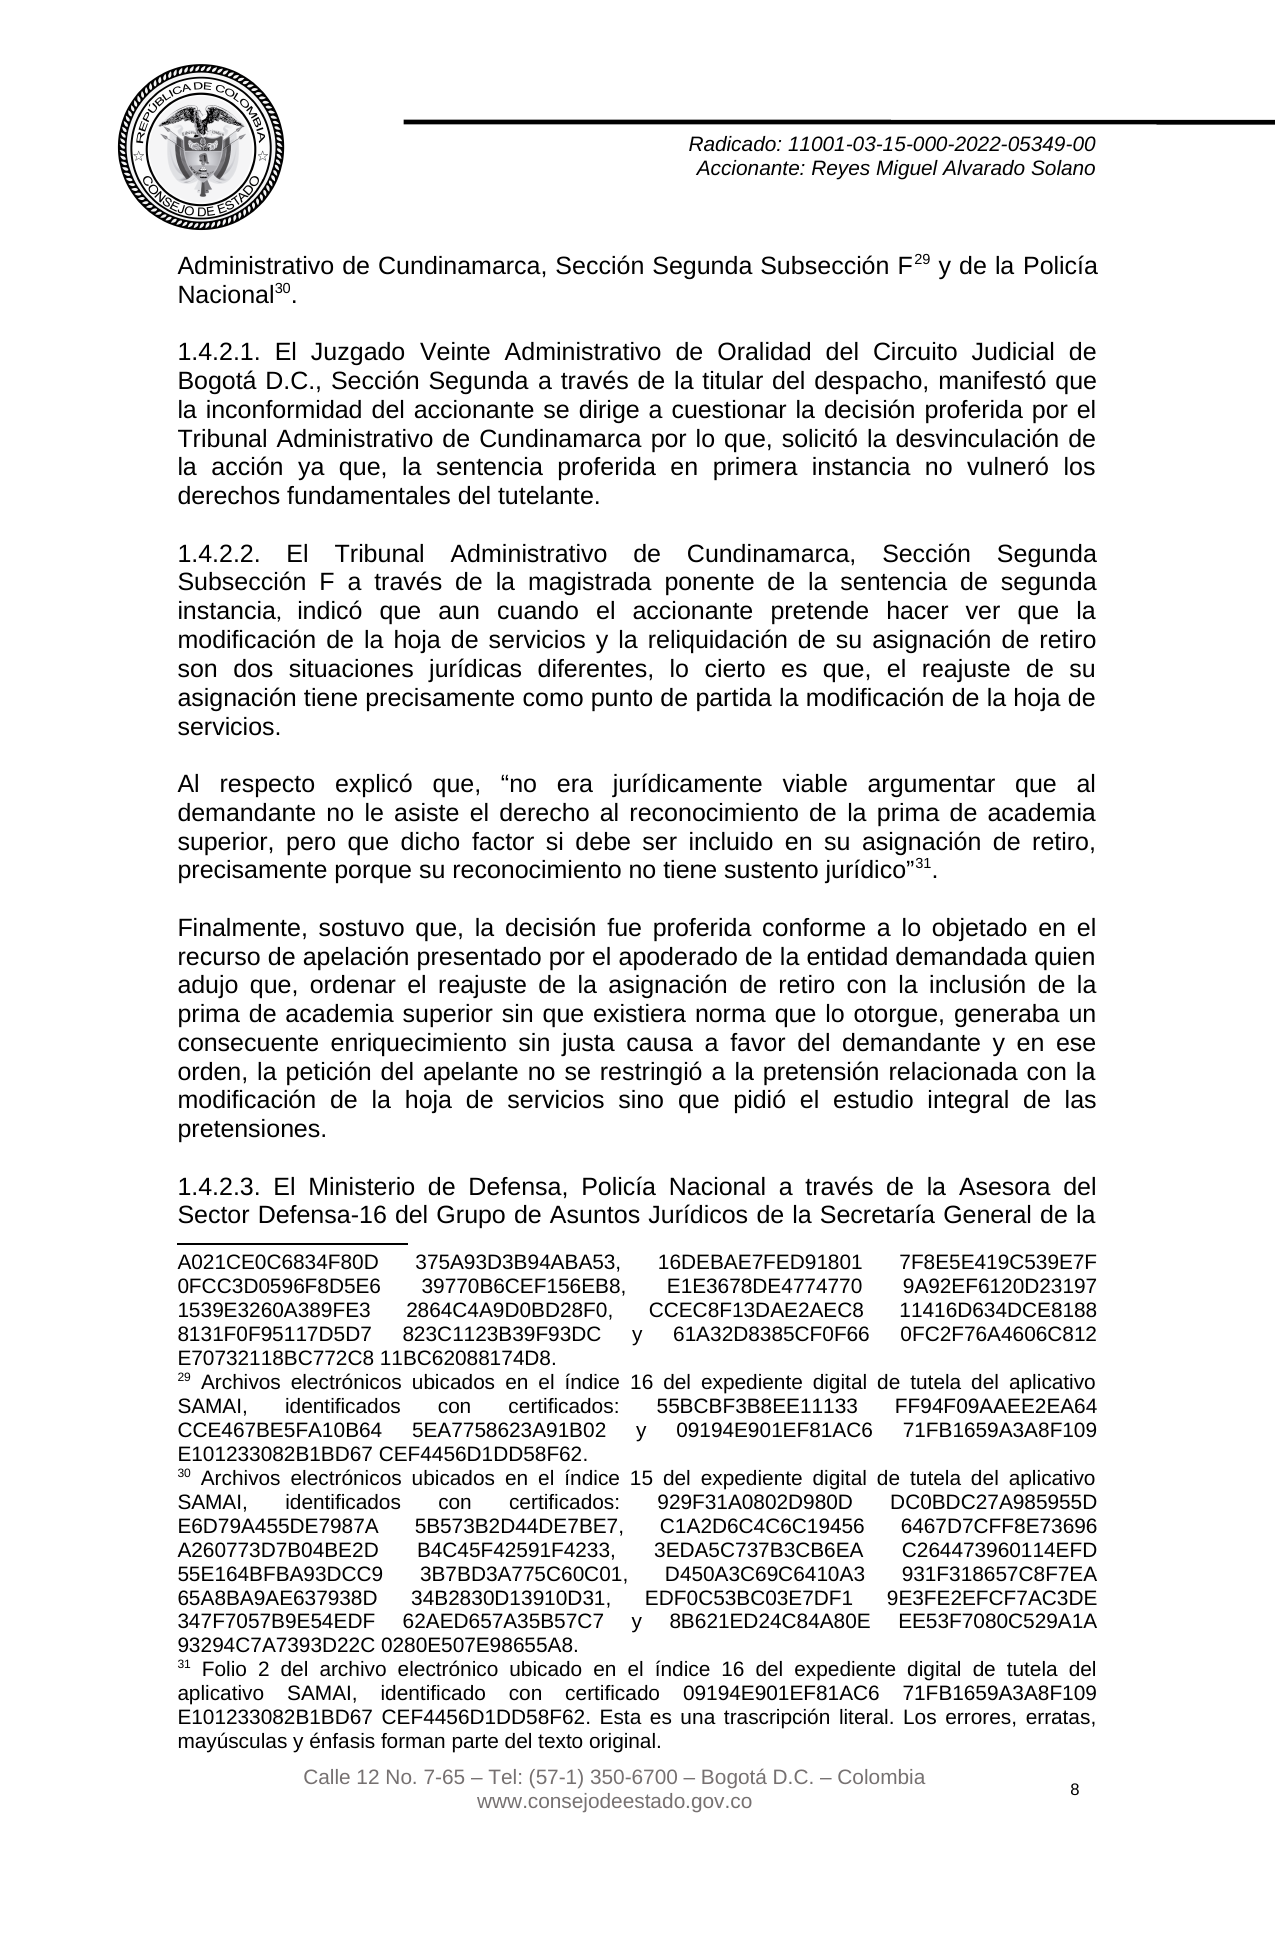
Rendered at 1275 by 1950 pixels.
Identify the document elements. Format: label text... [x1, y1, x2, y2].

list Al respecto explicó que, “no era jurídicamente viable argumentar que al demandante no le asiste el derecho al reconocimiento de la prima de academia superior, pero que dicho factor si debe ser incluido en su asignación de retiro, precisamente porque su reconocimiento no tiene sustento jurídico”. [177, 769, 1098, 884]
text 1.4.2.1. El Juzgado Veinte Administrativo de Oralidad del Circuito Judicial de Bogotá D.C., Sección Segunda a través de la titular del despacho, manifestó que la inconformidad del accionante se dirige a cuestionar la decisión proferida por el Tribunal Administrativo de Cundinamarca por lo que, solicitó la desvinculación de la acción ya que, la sentencia proferida en primera instancia no vulneró los derechos fundamentales del tutelante. [177, 337, 1098, 510]
picture [99, 52, 303, 242]
text 1.4.2.3. El Ministerio de Defensa, Policía Nacional a través de la Asesora del Sector Defensa-16 del Grupo de Asuntos Jurídicos de la Secretaría General de la Policía Nacional solicitó declarar improcedente la solicitud por cuanto — a su juicio—, el accionante no sustentó ningún vicio, defecto o vulneración de los derechos fundamentales invocados. [177, 1172, 1098, 1229]
list Finalmente, sostuvo que, la decisión fue proferida conforme a lo objetado en el recurso de apelación presentado por el apoderado de la entidad demandada quien adujo que, ordenar el reajuste de la asignación de retiro con la inclusión de la prima de academia superior sin que existiera norma que lo otorgue, generaba un consecuente enriquecimiento sin justa causa a favor del demandante y en ese orden, la petición del apelante no se restringió a la pretensión relacionada con la modificación de la hoja de servicios sino que pidió el estudio integral de las pretensiones. [177, 913, 1098, 1143]
list 1.4.2.2. El Tribunal Administrativo de Cundinamarca, Sección Segunda Subsección F a través de la magistrada ponente de la sentencia de segunda instancia, indicó que aun cuando el accionante pretende hacer ver que la modificación de la hoja de servicios y la reliquidación de su asignación de retiro son dos situaciones jurídicas diferentes, lo cierto es que, el reajuste de su asignación tiene precisamente como punto de partida la modificación de la hoja de servicios. [177, 539, 1098, 740]
